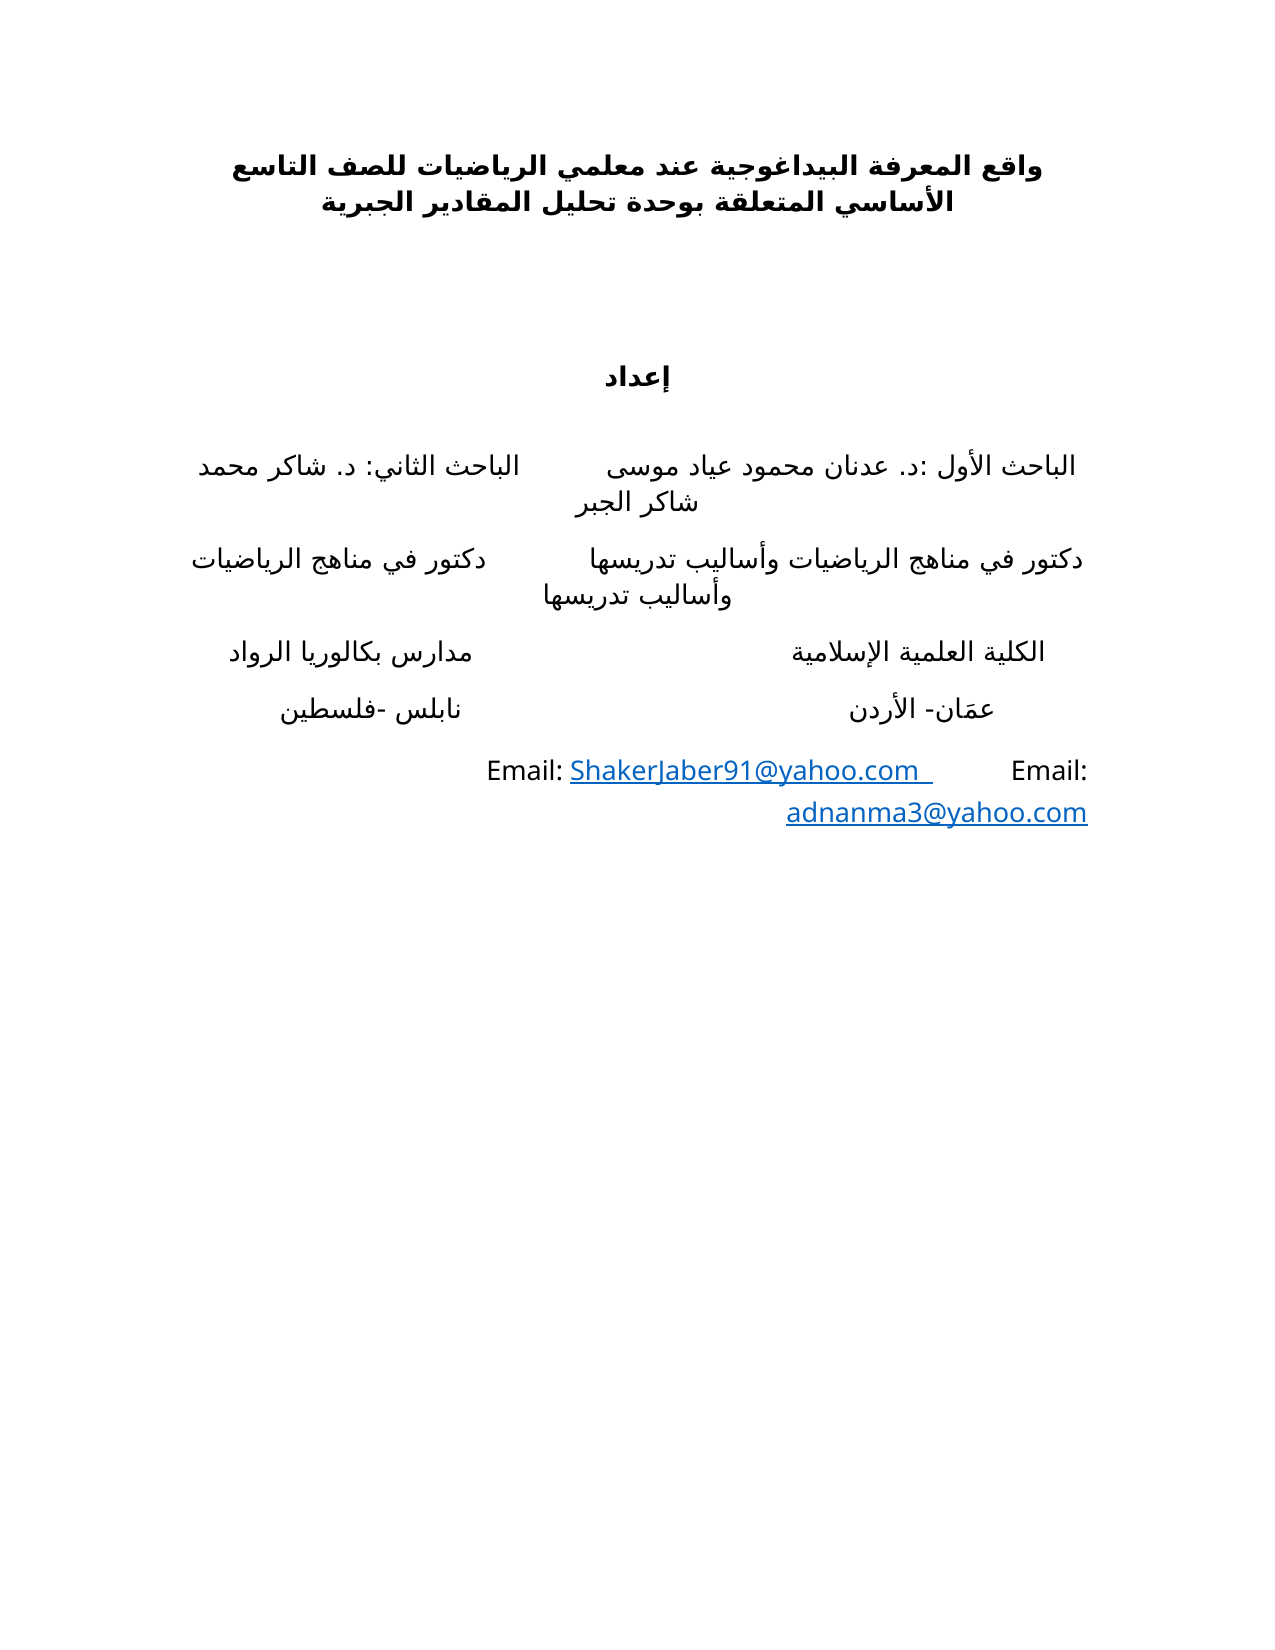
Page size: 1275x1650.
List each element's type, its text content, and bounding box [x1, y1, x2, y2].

text دكتور في مناهج الرياضيات وأساليب تدريسها دكتور في مناهج الرياضيات وأساليب تدريسها [187, 543, 1087, 611]
text الباحث الأول :د. عدنان محمود عياد موسى الباحث الثاني: د. شاكر محمد شاكر الجبر [187, 450, 1087, 518]
text واقع المعرفة البيداغوجية عند معلمي الرياضيات للصف التاسع الأساسي المتعلقة بوحدة تحليل المقادير الجبرية [187, 150, 1087, 218]
subtitle إعداد [187, 361, 1087, 392]
text Email: ShakerJaber91@yahoo.com Email: adnanma3@yahoo.com [187, 751, 1087, 830]
text الكلية العلمية الإسلامية مدارس بكالوريا الرواد [187, 637, 1087, 668]
text عمَان- الأردن نابلس -فلسطين [187, 694, 1087, 725]
